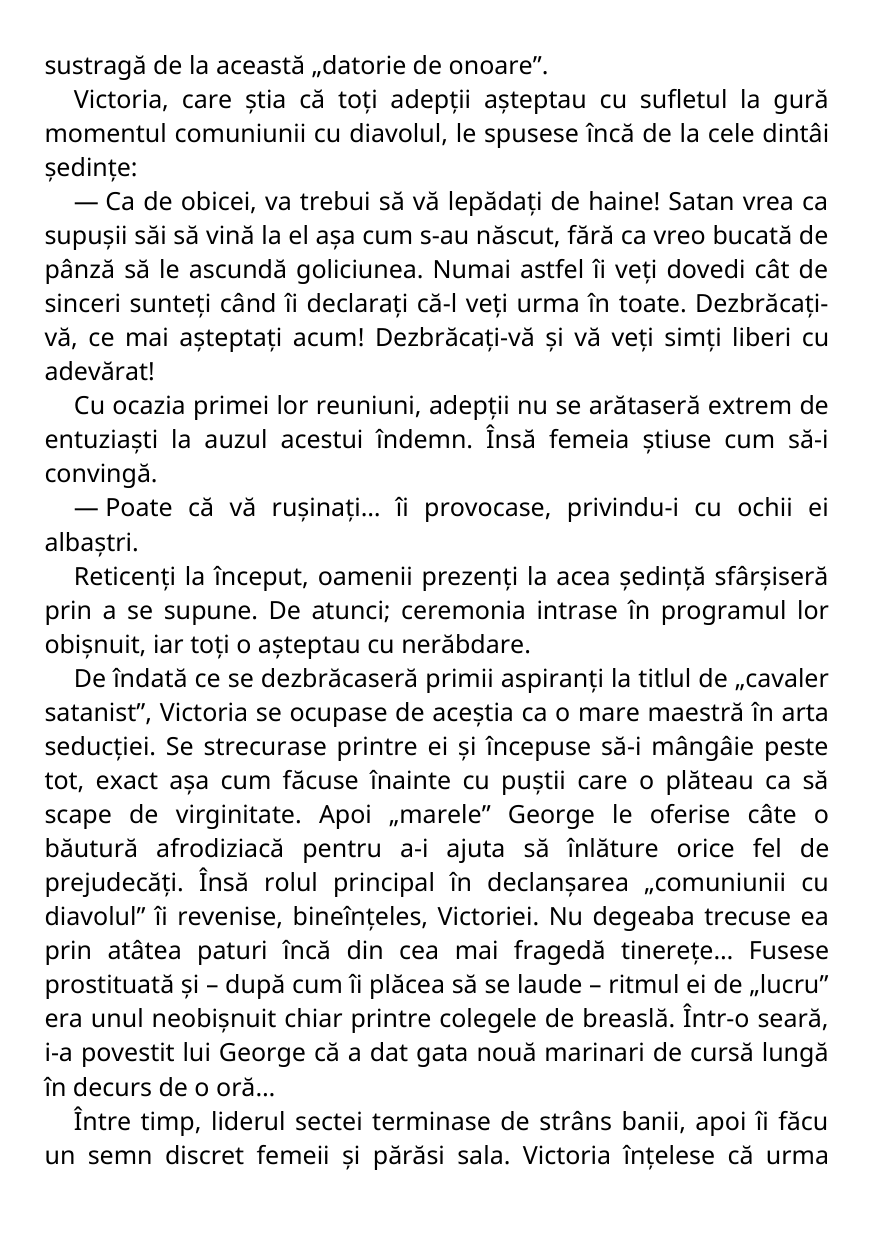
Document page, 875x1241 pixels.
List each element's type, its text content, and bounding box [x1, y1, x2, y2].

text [44, 47, 830, 81]
text Cu ocazia primei lor reuniuni, adepţii nu se arătaseră extrem de entuziaşti la auzul acestui îndemn. Însă femeia ştiuse cum să-i convingă. [44, 388, 830, 490]
text — Poate că vă ruşinaţi… îi provocase, privindu-i cu ochii ei albaştri. [44, 490, 830, 558]
text — Ca de obicei, va trebui să vă lepădaţi de haine! Satan vrea ca supuşii săi să vină la el aşa cum s-au născut, fără ca vreo bucată de pânză să le ascundă goliciunea. Numai astfel îi veţi dovedi cât de sinceri sunteţi când îi declaraţi că-l veţi urma în toate. Dezbrăcaţi-vă, ce mai aşteptaţi acum! Dezbrăcaţi-vă şi vă veţi simţi liberi cu adevărat! [44, 183, 830, 388]
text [44, 1103, 830, 1171]
text De îndată ce se dezbrăcaseră primii aspiranţi la titlul de „cavaler satanist”, Victoria se ocupase de aceştia ca o mare maestră în arta seducţiei. Se strecurase printre ei şi începuse să-i mângâie peste tot, exact aşa cum făcuse înainte cu puştii care o plăteau ca să scape de virginitate. Apoi „marele” George le oferise câte o băutură afrodiziacă pentru a-i ajuta să înlăture orice fel de prejudecăţi. Însă rolul principal în declanşarea „comuniunii cu diavolul” îi revenise, bineînţeles, Victoriei. Nu degeaba trecuse ea prin atâtea paturi încă din cea mai fragedă tinereţe… Fusese prostituată şi – după cum îi plăcea să se laude – ritmul ei de „lucru” era unul neobişnuit chiar printre colegele de breaslă. Într-o seară, i-a povestit lui George că a dat gata nouă marinari de cursă lungă în decurs de o oră… [44, 660, 830, 1103]
text Reticenţi la început, oamenii prezenţi la acea şedinţă sfârşiseră prin a se supune. De atunci; ceremonia intrase în programul lor obişnuit, iar toţi o aşteptau cu nerăbdare. [44, 558, 830, 660]
text Victoria, care ştia că toţi adepţii aşteptau cu sufletul la gură momentul comuniunii cu diavolul, le spusese încă de la cele dintâi şedinţe: [44, 81, 830, 183]
